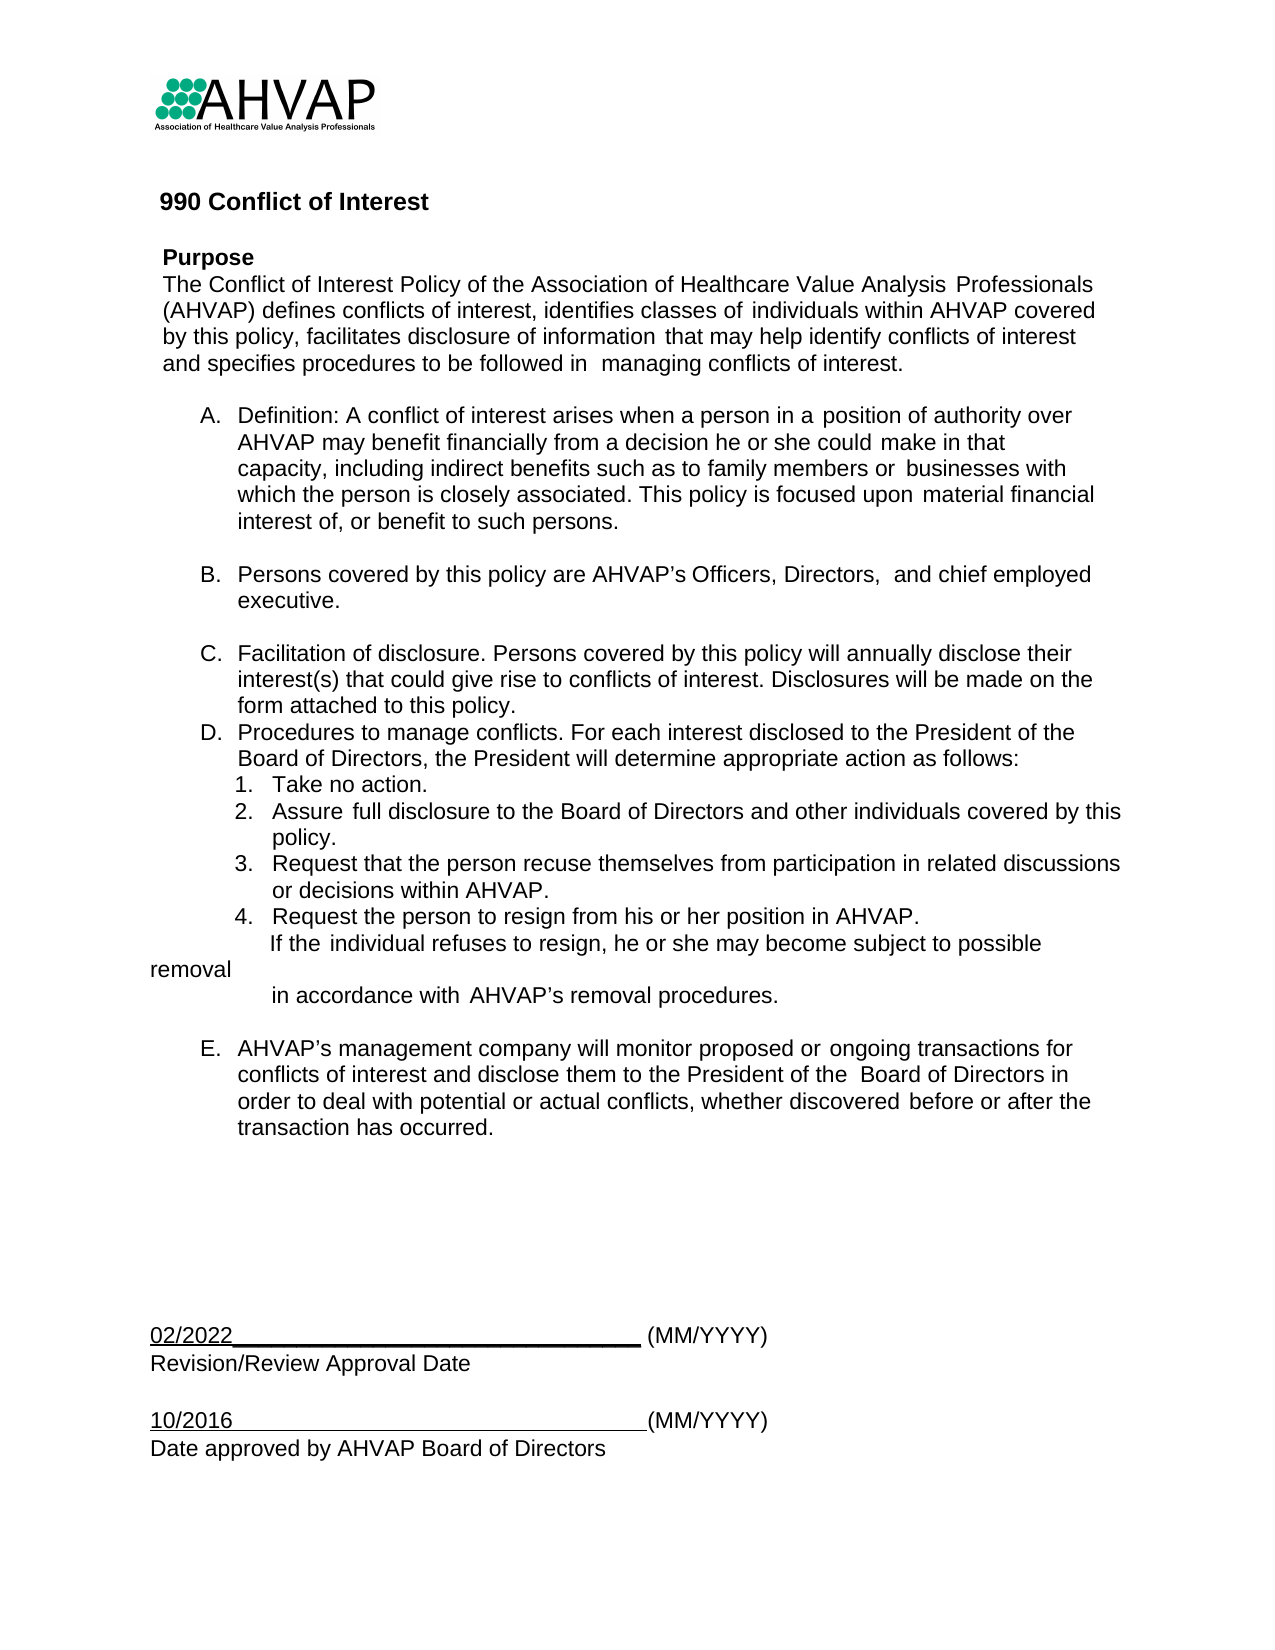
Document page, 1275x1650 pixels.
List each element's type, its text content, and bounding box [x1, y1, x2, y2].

text The Conflict of Interest Policy of the Association of Healthcare Value Analysis Professionals (AHVAP) defines conflicts of interest, identifies classes of individuals within AHVAP covered by this policy, facilitates disclosure of information that may help identify conflicts of interest and specifies procedures to be followed in managing conflicts of interest. [162, 271, 1101, 376]
list Request that the person recuse themselves from participation in related discussions or decisions within AHVAP. [234, 850, 1125, 903]
list Request the person to resign from his or her position in AHVAP. [234, 903, 1125, 929]
list Facilitation of disclosure. Persons covered by this policy will annually disclose their interest(s) that could give rise to conflicts of interest. Disclosures will be made on the form attached to this policy. [200, 639, 1101, 719]
list Take no action. [234, 771, 1125, 798]
text Purpose [162, 244, 1101, 271]
text Revision/Review Approval Date [150, 1350, 1125, 1376]
list Assure full disclosure to the Board of Directors and other individuals covered by this policy. [234, 798, 1125, 850]
picture [150, 75, 382, 136]
text If the individual refuses to resign, he or she may become subject to possible removal in accordance with AHVAP’s removal procedures. [150, 929, 1125, 1008]
list AHVAP’s management company will monitor proposed or ongoing transactions for conflicts of interest and disclose them to the President of the Board of Directors in order to deal with potential or actual conflicts, whether discovered before or after the transaction has occurred. [200, 1035, 1125, 1140]
text Date approved by AHVAP Board of Directors [150, 1435, 1125, 1462]
list Persons covered by this policy are AHVAP’s Officers, Directors, and chief employed executive. [200, 561, 1101, 613]
subtitle 990 Conflict of Interest [159, 187, 1125, 216]
list Procedures to manage conflicts. For each interest disclosed to the President of the Board of Directors, the President will determine appropriate action as follows: [200, 719, 1125, 771]
text 10/2016 (MM/YYYY) [150, 1407, 1125, 1433]
list Definition: A conflict of interest arises when a person in a position of authority over AHVAP may benefit financially from a decision he or she could make in that capacity, including indirect benefits such as to family members or businesses with which the person is closely associated. This policy is focused upon material financial interest of, or benefit to such persons. [200, 402, 1101, 534]
text 02/2022________________________________ (MM/YYYY) [150, 1322, 1125, 1348]
